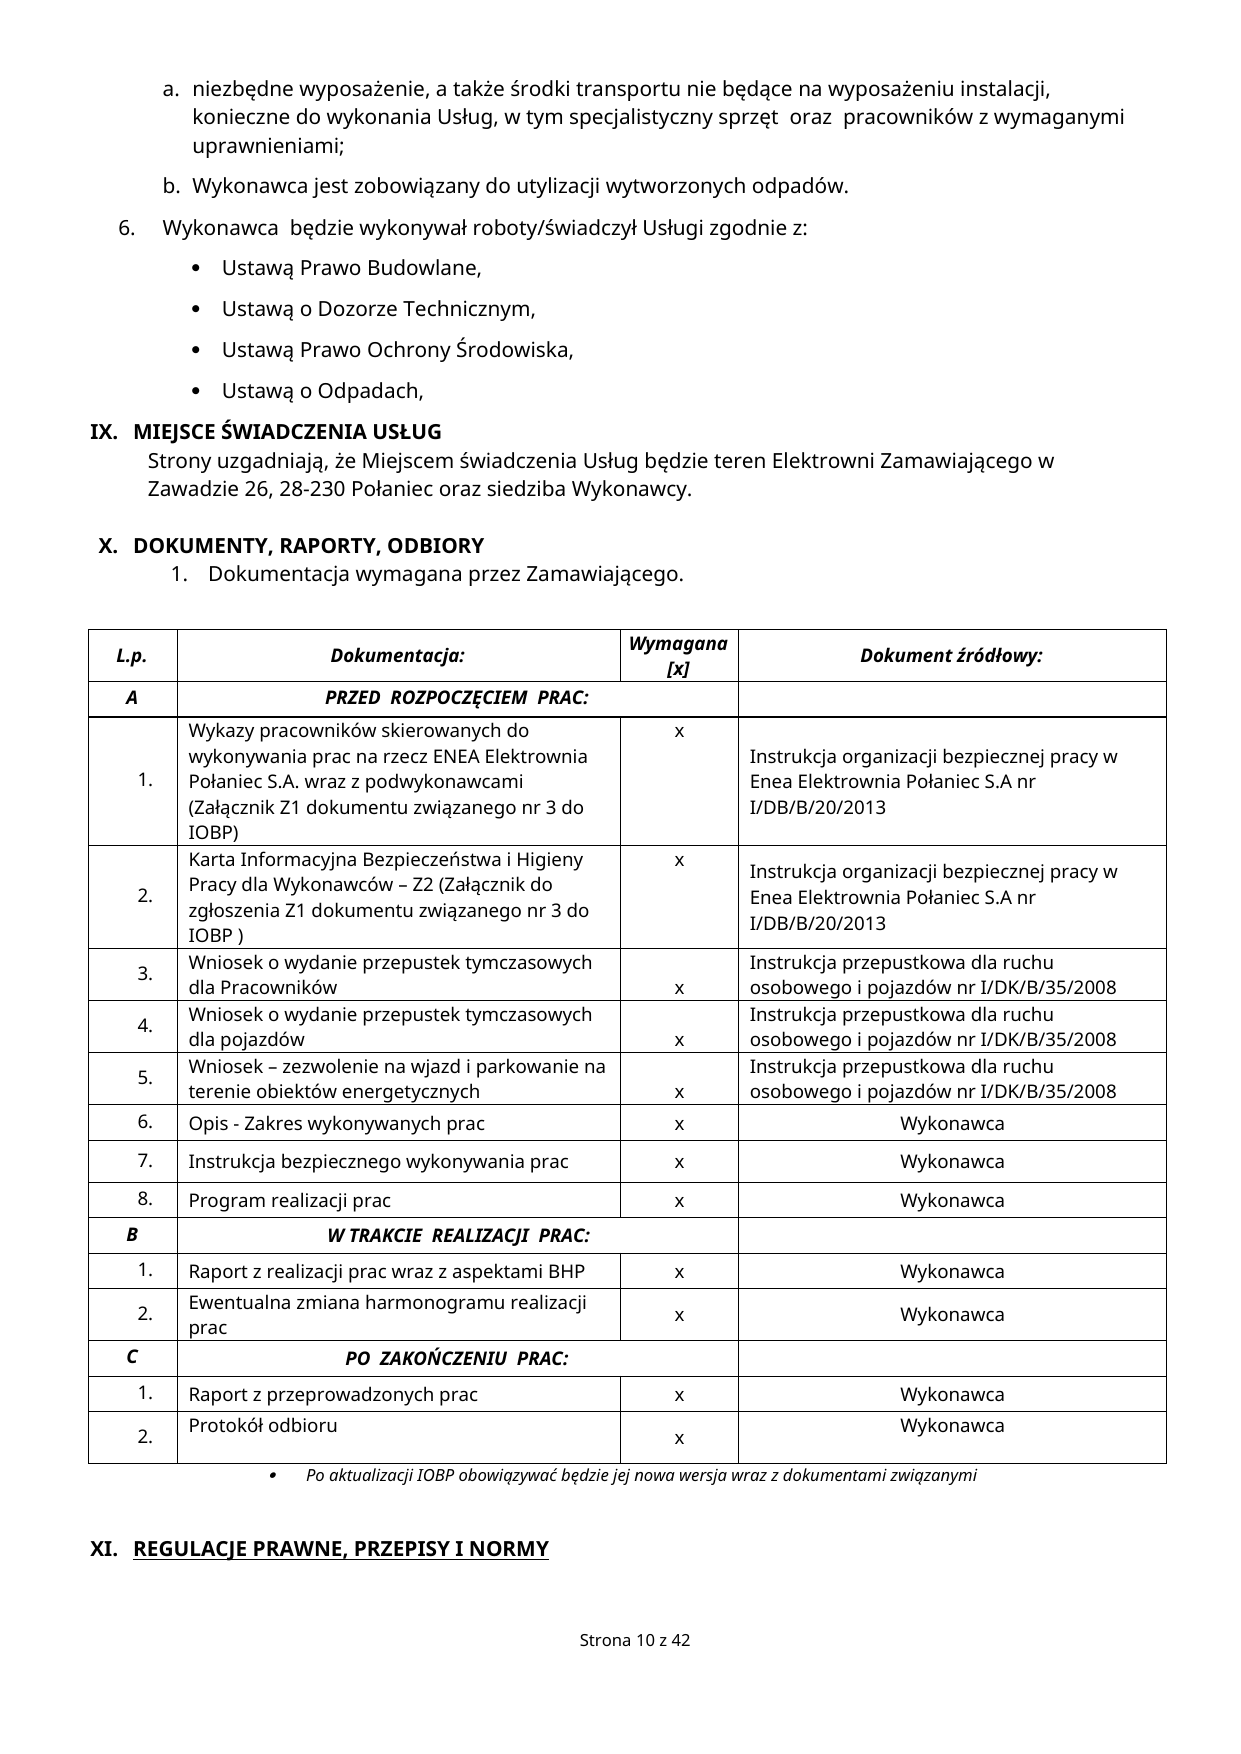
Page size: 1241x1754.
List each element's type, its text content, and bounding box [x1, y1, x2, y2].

table_cell [89, 846, 177, 948]
table_cell [89, 1377, 177, 1411]
table_cell x [621, 1053, 738, 1104]
table_cell Instrukcja przepustkowa dla ruchu osobowego i pojazdów nr I/DK/B/35/2008 [739, 1053, 1166, 1104]
table_cell [89, 1141, 177, 1182]
table_cell [739, 682, 1166, 716]
table_cell Raport z realizacji prac wraz z aspektami BHP [178, 1254, 620, 1288]
table_cell [89, 1001, 177, 1052]
table_cell Instrukcja przepustkowa dla ruchu osobowego i pojazdów nr I/DK/B/35/2008 [739, 949, 1166, 1000]
table_cell Instrukcja organizacji bezpiecznej pracy w Enea Elektrownia Połaniec S.A nr I/DB/B/20/2013 [739, 846, 1166, 948]
table_cell Protokół odbioru [178, 1412, 620, 1463]
table_cell Wykonawca [739, 1377, 1166, 1411]
list Ustawą o Dozorze Technicznym, [192, 294, 1152, 323]
list Ustawą o Odpadach, [192, 376, 1152, 405]
table_cell Wniosek – zezwolenie na wjazd i parkowanie na terenie obiektów energetycznych [178, 1053, 620, 1104]
list niezbędne wyposażenie, a także środki transportu nie będące na wyposażeniu instalacji, konieczne do wykonania Usług, w tym specjalistyczny sprzęt oraz pracowników z wymaganymi uprawnieniami; [162, 74, 1152, 159]
table_cell [739, 1341, 1166, 1376]
table_cell [89, 718, 177, 845]
table_cell [89, 1412, 177, 1463]
table_cell x [621, 846, 738, 948]
table_cell [739, 1218, 1166, 1253]
table_cell A [89, 682, 177, 716]
table_cell PO ZAKOŃCZENIU PRAC: [178, 1341, 738, 1376]
list REGULACJE PRAWNE, PRZEPISY I NORMY [118, 1534, 1152, 1563]
table_cell [89, 1254, 177, 1288]
table_cell PRZED ROZPOCZĘCIEM PRAC: [178, 682, 738, 716]
table_cell B [89, 1218, 177, 1253]
table_header Wymagana [x] [621, 630, 738, 681]
table_header Dokumentacja: [178, 630, 620, 681]
table_cell [89, 1183, 177, 1217]
table_cell Wykonawca [739, 1254, 1166, 1288]
table_cell Instrukcja bezpiecznego wykonywania prac [178, 1141, 620, 1182]
table_cell Instrukcja przepustkowa dla ruchu osobowego i pojazdów nr I/DK/B/35/2008 [739, 1001, 1166, 1052]
table_cell Wykonawca [739, 1412, 1166, 1463]
table_cell x [621, 1377, 738, 1411]
table_cell Wniosek o wydanie przepustek tymczasowych dla pojazdów [178, 1001, 620, 1052]
table_cell Instrukcja organizacji bezpiecznej pracy w Enea Elektrownia Połaniec S.A nr I/DB/B/20/2013 [739, 718, 1166, 845]
table_header L.p. [89, 630, 177, 681]
list MIEJSCE ŚWIADCZENIA USŁUG [118, 417, 1152, 446]
list Strony uzgadniają, że Miejscem świadczenia Usług będzie teren Elektrowni Zamawiającego w Zawadzie 26, 28-230 Połaniec oraz siedziba Wykonawcy. [148, 446, 1152, 503]
list Dokumentacja wymagana przez Zamawiającego. [170, 559, 1152, 588]
list Wykonawca jest zobowiązany do utylizacji wytworzonych odpadów. [162, 172, 1152, 200]
table_cell x [621, 1141, 738, 1182]
list Po aktualizacji IOBP obowiązywać będzie jej nowa wersja wraz z dokumentami związanymi [268, 1464, 1152, 1487]
table_cell [89, 949, 177, 1000]
table_cell x [621, 949, 738, 1000]
table_cell Wykonawca [739, 1141, 1166, 1182]
table_cell x [621, 1183, 738, 1217]
table_cell Wniosek o wydanie przepustek tymczasowych dla Pracowników [178, 949, 620, 1000]
table_cell Ewentualna zmiana harmonogramu realizacji prac [178, 1289, 620, 1340]
table_cell Wykonawca [739, 1289, 1166, 1340]
table_cell Raport z przeprowadzonych prac [178, 1377, 620, 1411]
table_cell C [89, 1341, 177, 1376]
table_cell x [621, 1105, 738, 1140]
table_cell Wykonawca [739, 1105, 1166, 1140]
table_cell Opis - Zakres wykonywanych prac [178, 1105, 620, 1140]
list Ustawą Prawo Budowlane, [192, 253, 1152, 282]
table_cell x [621, 1254, 738, 1288]
list Wykonawca będzie wykonywał roboty/świadczył Usługi zgodnie z: [118, 213, 1152, 241]
list Ustawą Prawo Ochrony Środowiska, [192, 335, 1152, 364]
table_cell [89, 1289, 177, 1340]
table_cell Karta Informacyjna Bezpieczeństwa i Higieny Pracy dla Wykonawców – Z2 (Załącznik do zgłoszenia Z1 dokumentu związanego nr 3 do IOBP ) [178, 846, 620, 948]
table_cell x [621, 1001, 738, 1052]
table_cell x [621, 1289, 738, 1340]
table_cell Wykazy pracowników skierowanych do wykonywania prac na rzecz ENEA Elektrownia Połaniec S.A. wraz z podwykonawcami (Załącznik Z1 dokumentu związanego nr 3 do IOBP) [178, 718, 620, 845]
table_cell Wykonawca [739, 1183, 1166, 1217]
table_cell [89, 1105, 177, 1140]
table_cell x [621, 1412, 738, 1463]
list DOKUMENTY, RAPORTY, ODBIORY [118, 531, 1152, 559]
table_cell Program realizacji prac [178, 1183, 620, 1217]
table_cell [89, 1053, 177, 1104]
table_header Dokument źródłowy: [739, 630, 1166, 681]
table_cell x [621, 718, 738, 845]
table_cell W TRAKCIE REALIZACJI PRAC: [178, 1218, 738, 1253]
